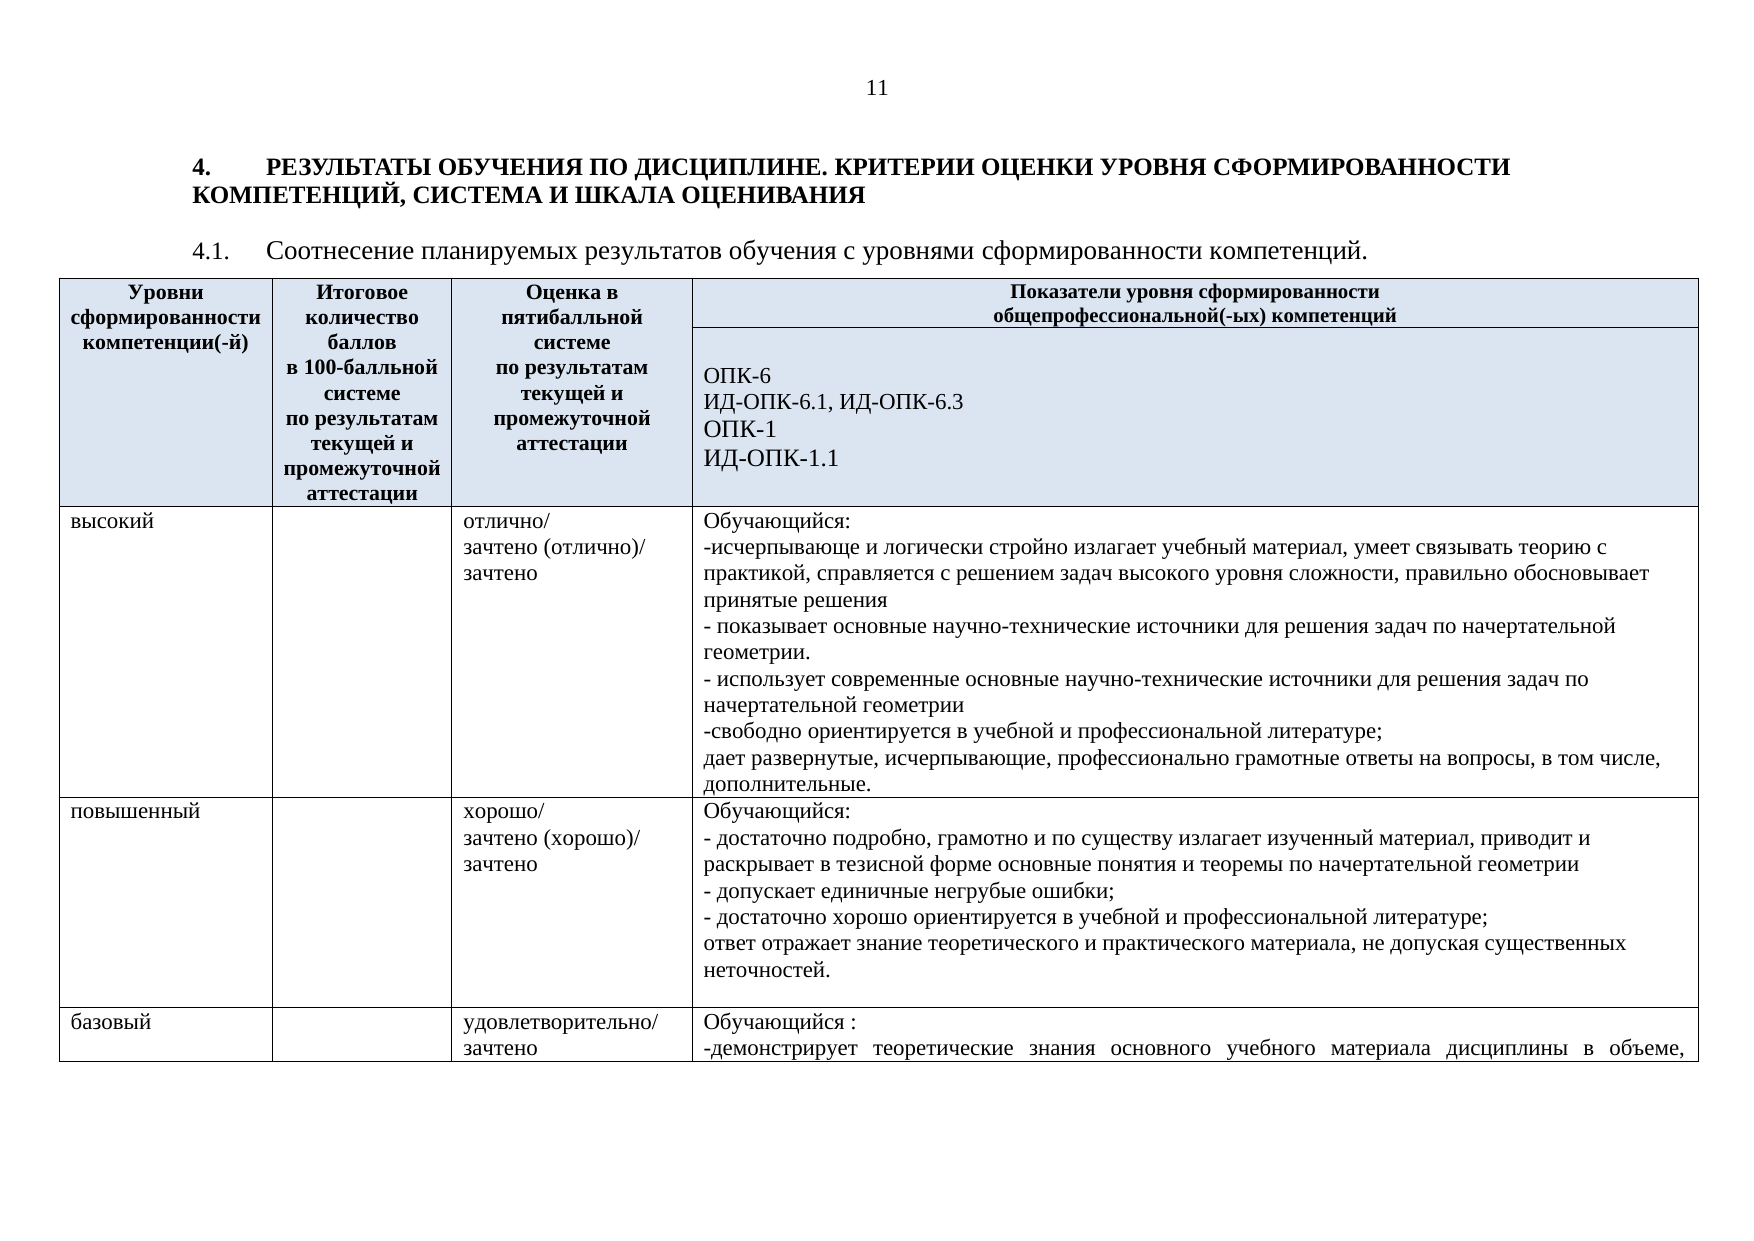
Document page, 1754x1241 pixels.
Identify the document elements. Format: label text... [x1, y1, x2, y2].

table_cell ОПК-6 ИД-ОПК-6.1, ИД-ОПК-6.3 ОПК-1 ИД-ОПК-1.1 [693, 328, 1698, 506]
table_cell [273, 1008, 451, 1061]
table_cell базовый [60, 1008, 272, 1061]
table_cell [273, 798, 451, 1007]
subtitle РЕЗУЛЬТАТЫ ОБУЧЕНИЯ ПО ДИСЦИПЛИНЕ. КРИТЕРИИ ОЦЕНКИ УРОВНЯ СФОРМИРОВАННОСТИ КОМПЕТЕНЦИЙ, СИСТЕМА И ШКАЛА ОЦЕНИВАНИЯ [192, 152, 1636, 209]
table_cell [693, 1008, 1698, 1061]
table_header Итоговое количество баллов в 100-балльной системе по результатам текущей и промежуточной аттестации [273, 279, 451, 506]
table_cell Обучающийся: -исчерпывающе и логически стройно излагает учебный материал, умеет связывать теорию с практикой, справляется с решением задач высокого уровня сложности, правильно обосновывает принятые решения - показывает основные научно-технические источники для решения задач по начертательной геометрии. - использует современные основные научно-технические источники для решения задач по начертательной геометрии -свободно ориентируется в учебной и профессиональной литературе; дает развернутые, исчерпывающие, профессионально грамотные ответы на вопросы, в том числе, дополнительные. [693, 507, 1698, 797]
subtitle Соотнесение планируемых результатов обучения с уровнями сформированности компетенций. [192, 234, 1636, 265]
table_cell хорошо/ зачтено (хорошо)/ зачтено [452, 798, 692, 1007]
table_header Показатели уровня сформированности общепрофессиональной(-ых) компетенций [693, 279, 1698, 327]
table_cell отлично/ зачтено (отлично)/ зачтено [452, 507, 692, 797]
table_header Уровни сформированности компетенции(-й) [60, 279, 272, 506]
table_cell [452, 1008, 692, 1061]
table_header Оценка в пятибалльной системе по результатам текущей и промежуточной аттестации [452, 279, 692, 506]
table_cell высокий [60, 507, 272, 797]
table_cell Обучающийся: - достаточно подробно, грамотно и по существу излагает изученный материал, приводит и раскрывает в тезисной форме основные понятия и теоремы по начертательной геометрии - допускает единичные негрубые ошибки; - достаточно хорошо ориентируется в учебной и профессиональной литературе; ответ отражает знание теоретического и практического материала, не допуская существенных неточностей. [693, 798, 1698, 1007]
table_cell [273, 507, 451, 797]
table_cell повышенный [60, 798, 272, 1007]
